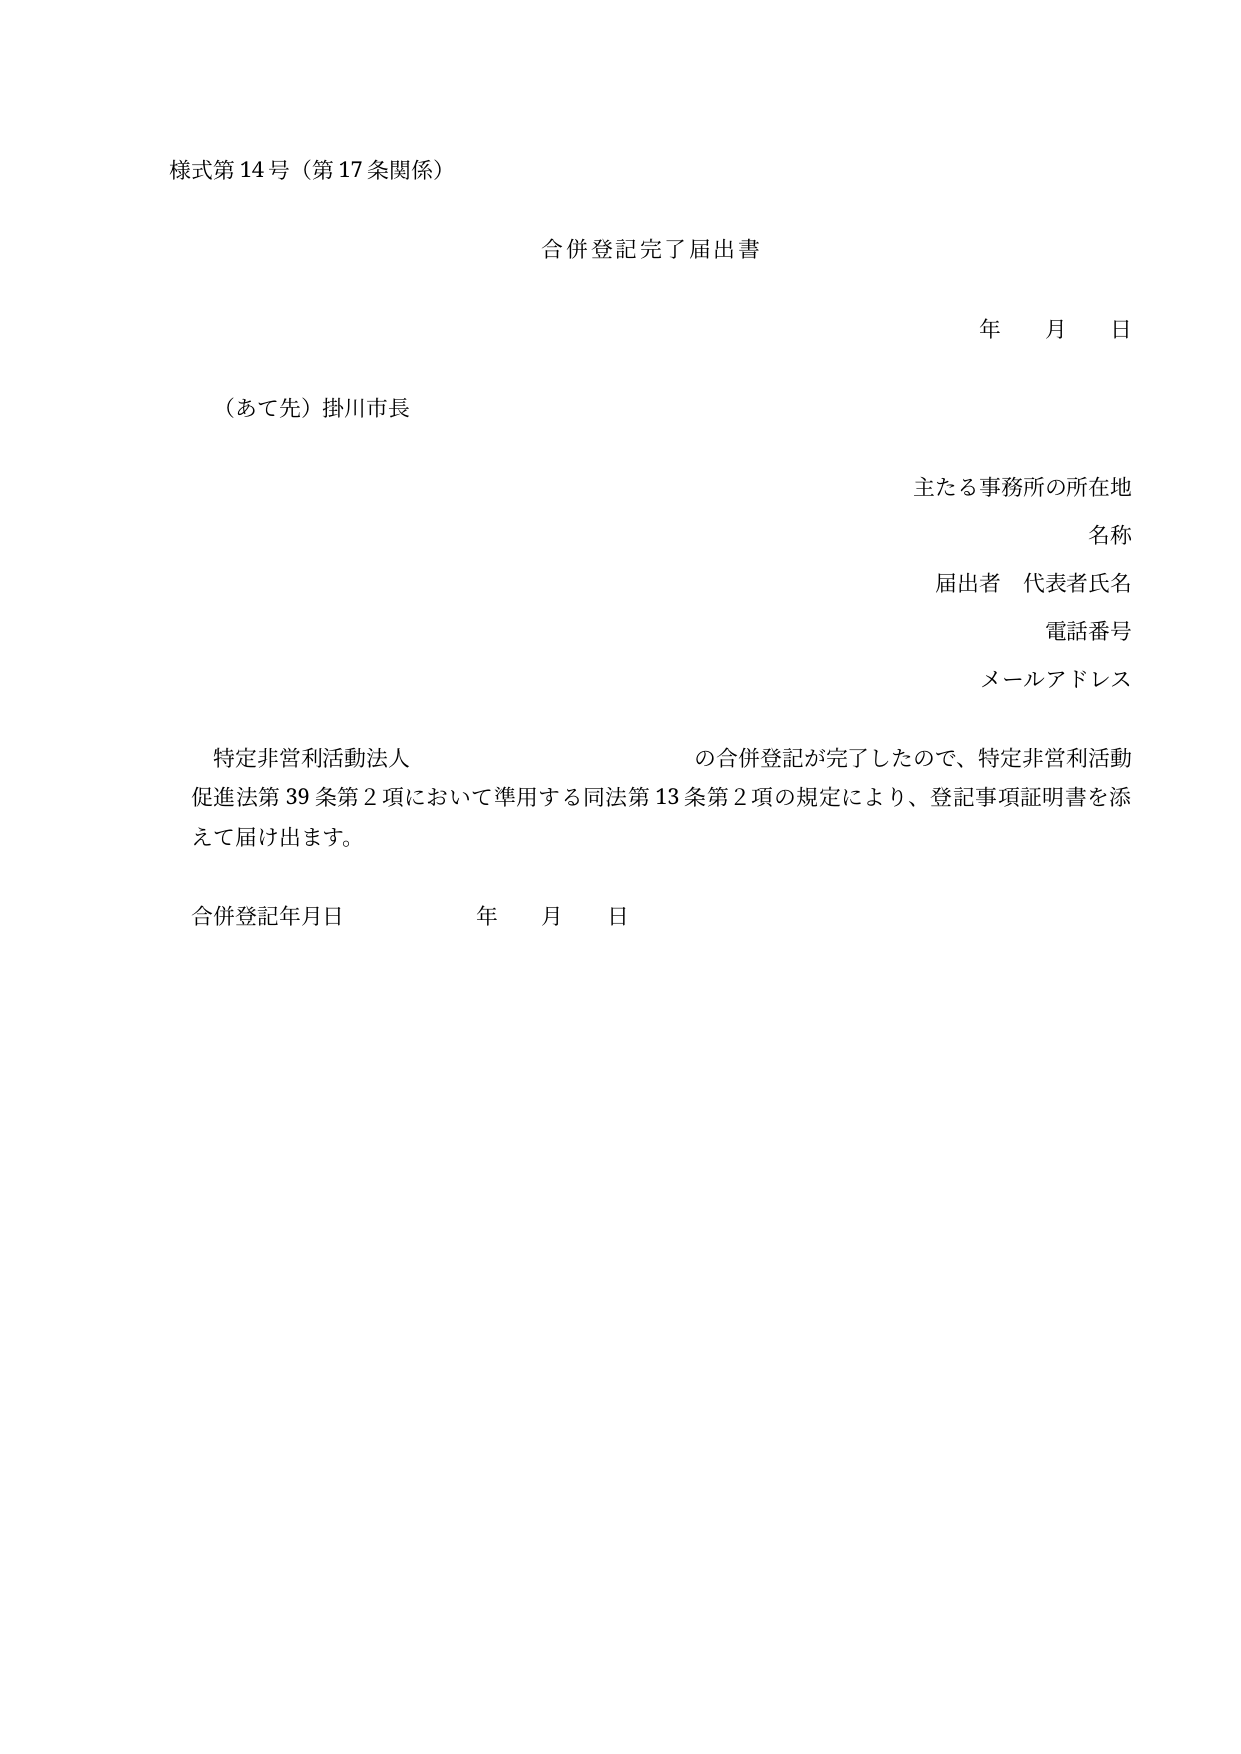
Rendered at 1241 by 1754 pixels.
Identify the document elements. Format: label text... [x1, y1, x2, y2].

text （あて先）掛川市長 [169, 387, 1132, 426]
text 年 月 日 [169, 308, 1132, 347]
text 合併登記年月日 年 月 日 [169, 895, 1132, 935]
text 届出者 代表者氏名 [169, 562, 1132, 601]
text 様式第14号（第17条関係） [169, 149, 1132, 189]
text 主たる事務所の所在地 [169, 466, 1132, 506]
text 特定非営利活動法人 の合併登記が完了したので、特定非営利活動促進法第39条第２項において準用する同法第13条第２項の規定により、登記事項証明書を添えて届け出ます。 [169, 737, 1132, 856]
text メールアドレス [169, 658, 1132, 697]
text 名称 [169, 514, 1132, 553]
text 電話番号 [169, 610, 1132, 649]
text 合併登記完了届出書 [169, 228, 1132, 268]
